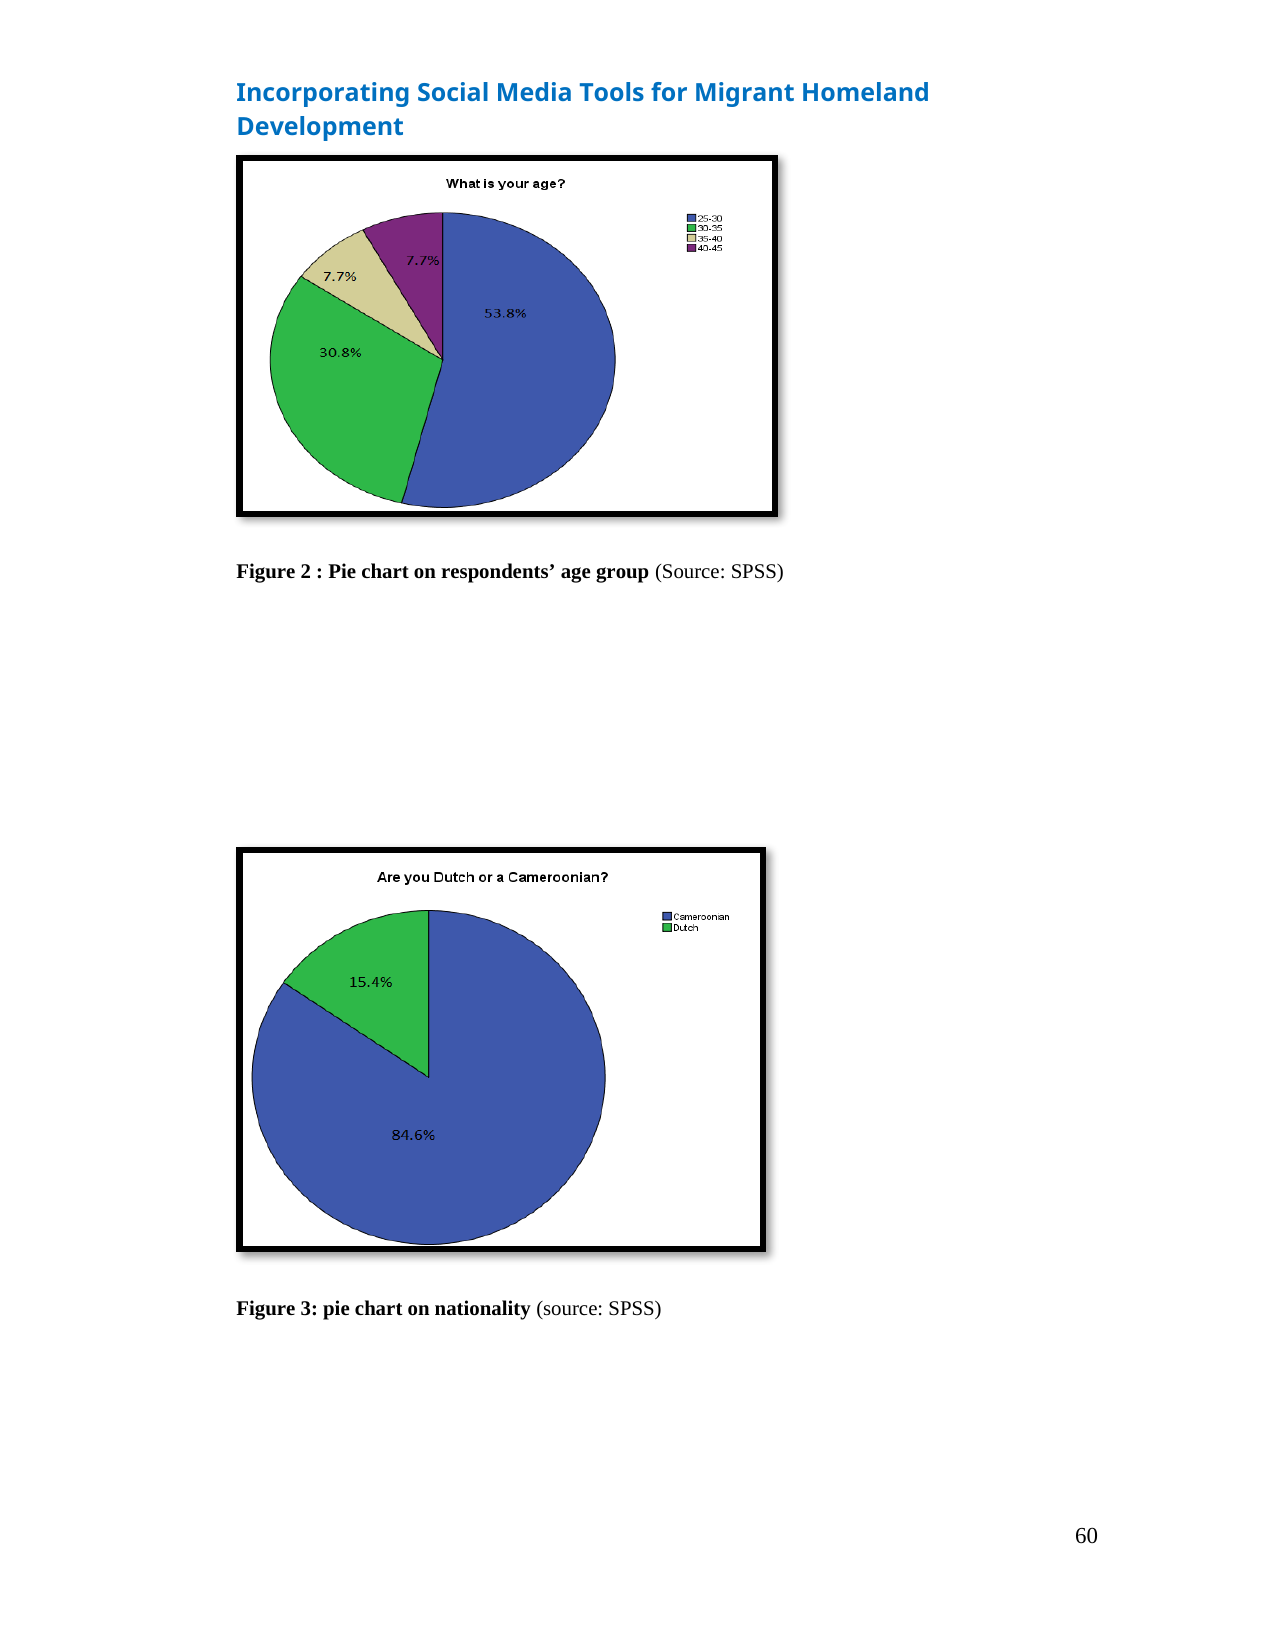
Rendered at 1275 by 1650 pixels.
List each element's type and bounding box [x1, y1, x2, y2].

picture [243, 853, 760, 1246]
table_cell [235, 150, 1096, 1355]
picture [243, 161, 772, 511]
